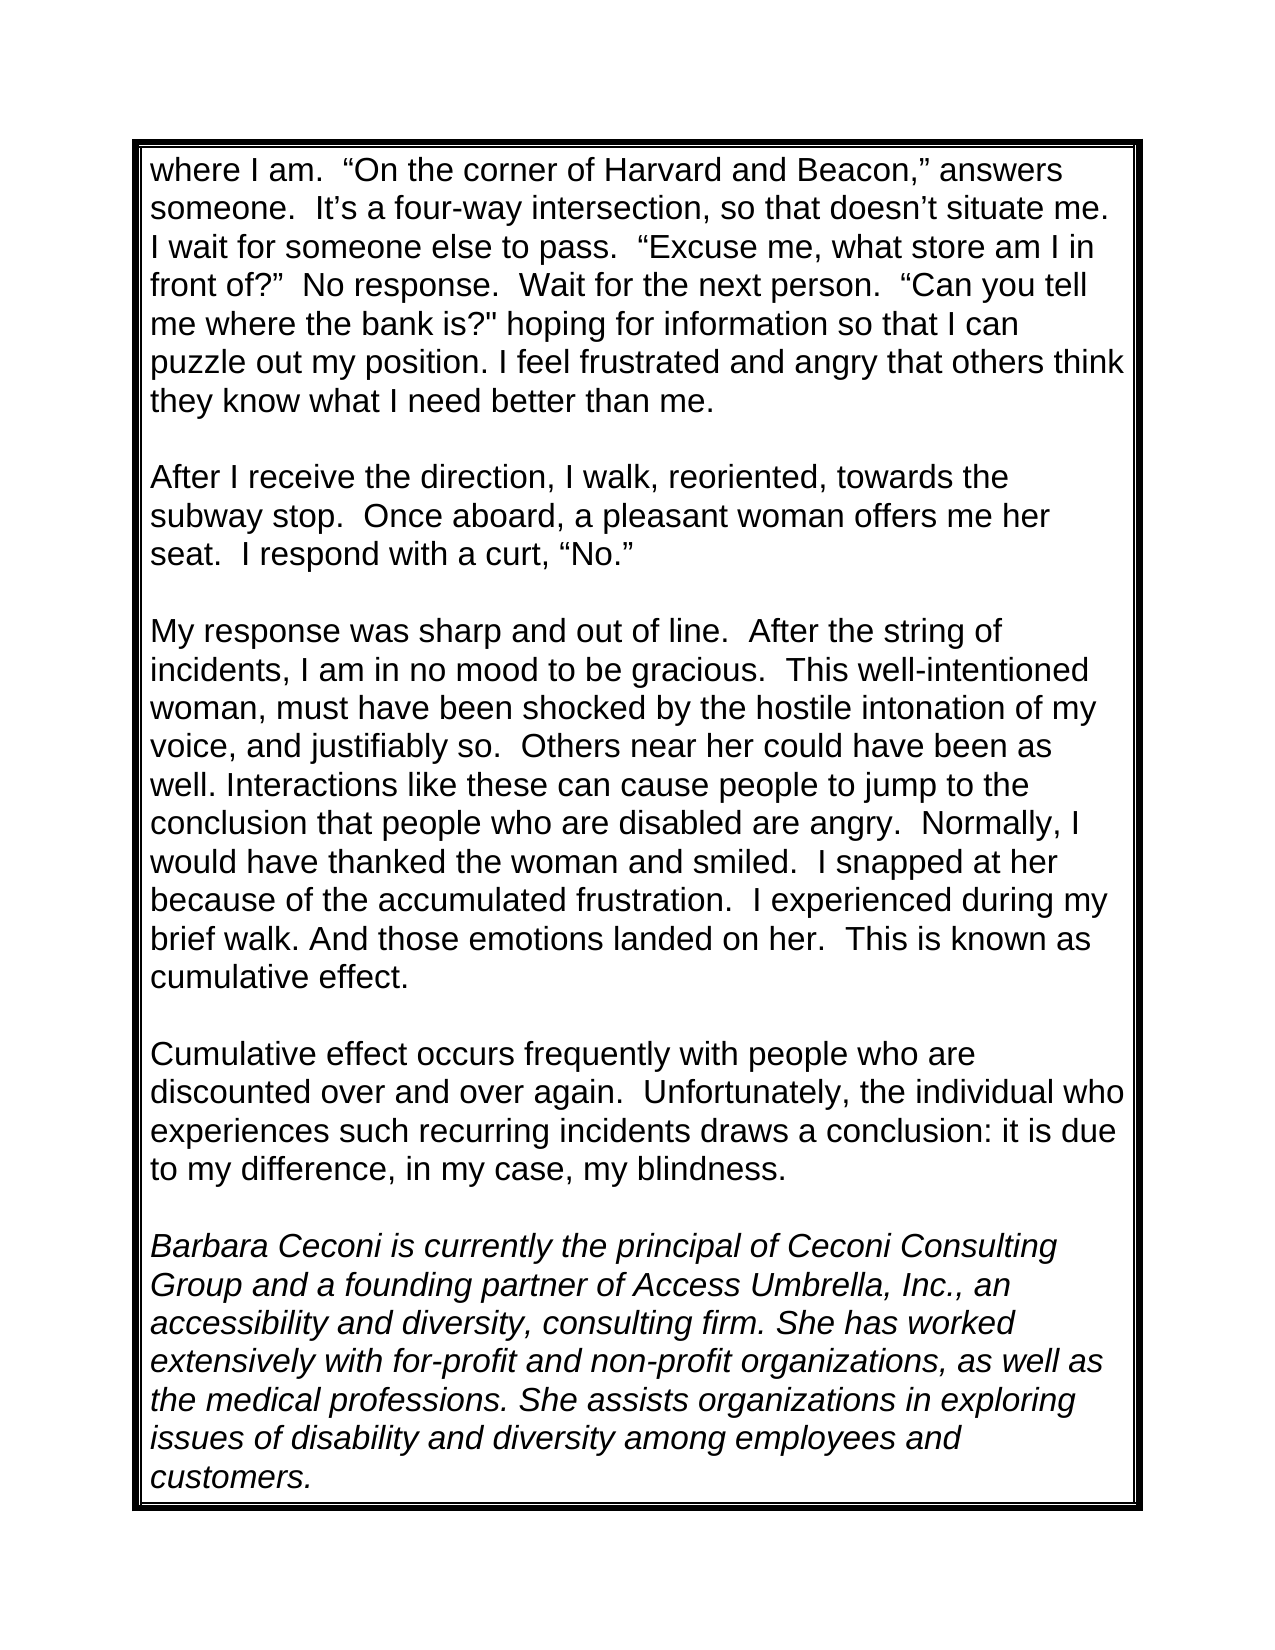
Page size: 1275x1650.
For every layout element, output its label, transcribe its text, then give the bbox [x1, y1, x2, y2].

text Cumulative effect occurs frequently with people who are discounted over and over again. Unfortunately, the individual who experiences such recurring incidents draws a conclusion: it is due to my difference, in my case, my blindness. [150, 1034, 1125, 1188]
text Barbara Ceconi is currently the principal of Ceconi Consulting Group and a founding partner of Access Umbrella, Inc., an accessibility and diversity, consulting firm. She has worked extensively with for-profit and non-profit organizations, as well as the medical professions. She assists organizations in exploring issues of disability and diversity among employees and customers. [150, 1226, 1125, 1495]
text After I receive the direction, I walk, reoriented, towards the subway stop. Once aboard, a pleasant woman offers me her seat. I respond with a curt, “No.” [150, 457, 1125, 573]
text My response was sharp and out of line. After the string of incidents, I am in no mood to be gracious. This well-intentioned woman, must have been shocked by the hostile intonation of my voice, and justifiably so. Others near her could have been as well. Interactions like these can cause people to jump to the conclusion that people who are disabled are angry. Normally, I would have thanked the woman and smiled. I snapped at her because of the accumulated frustration. I experienced during my brief walk. And those emotions landed on her. This is known as cumulative effect. [150, 611, 1125, 996]
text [150, 150, 1125, 419]
